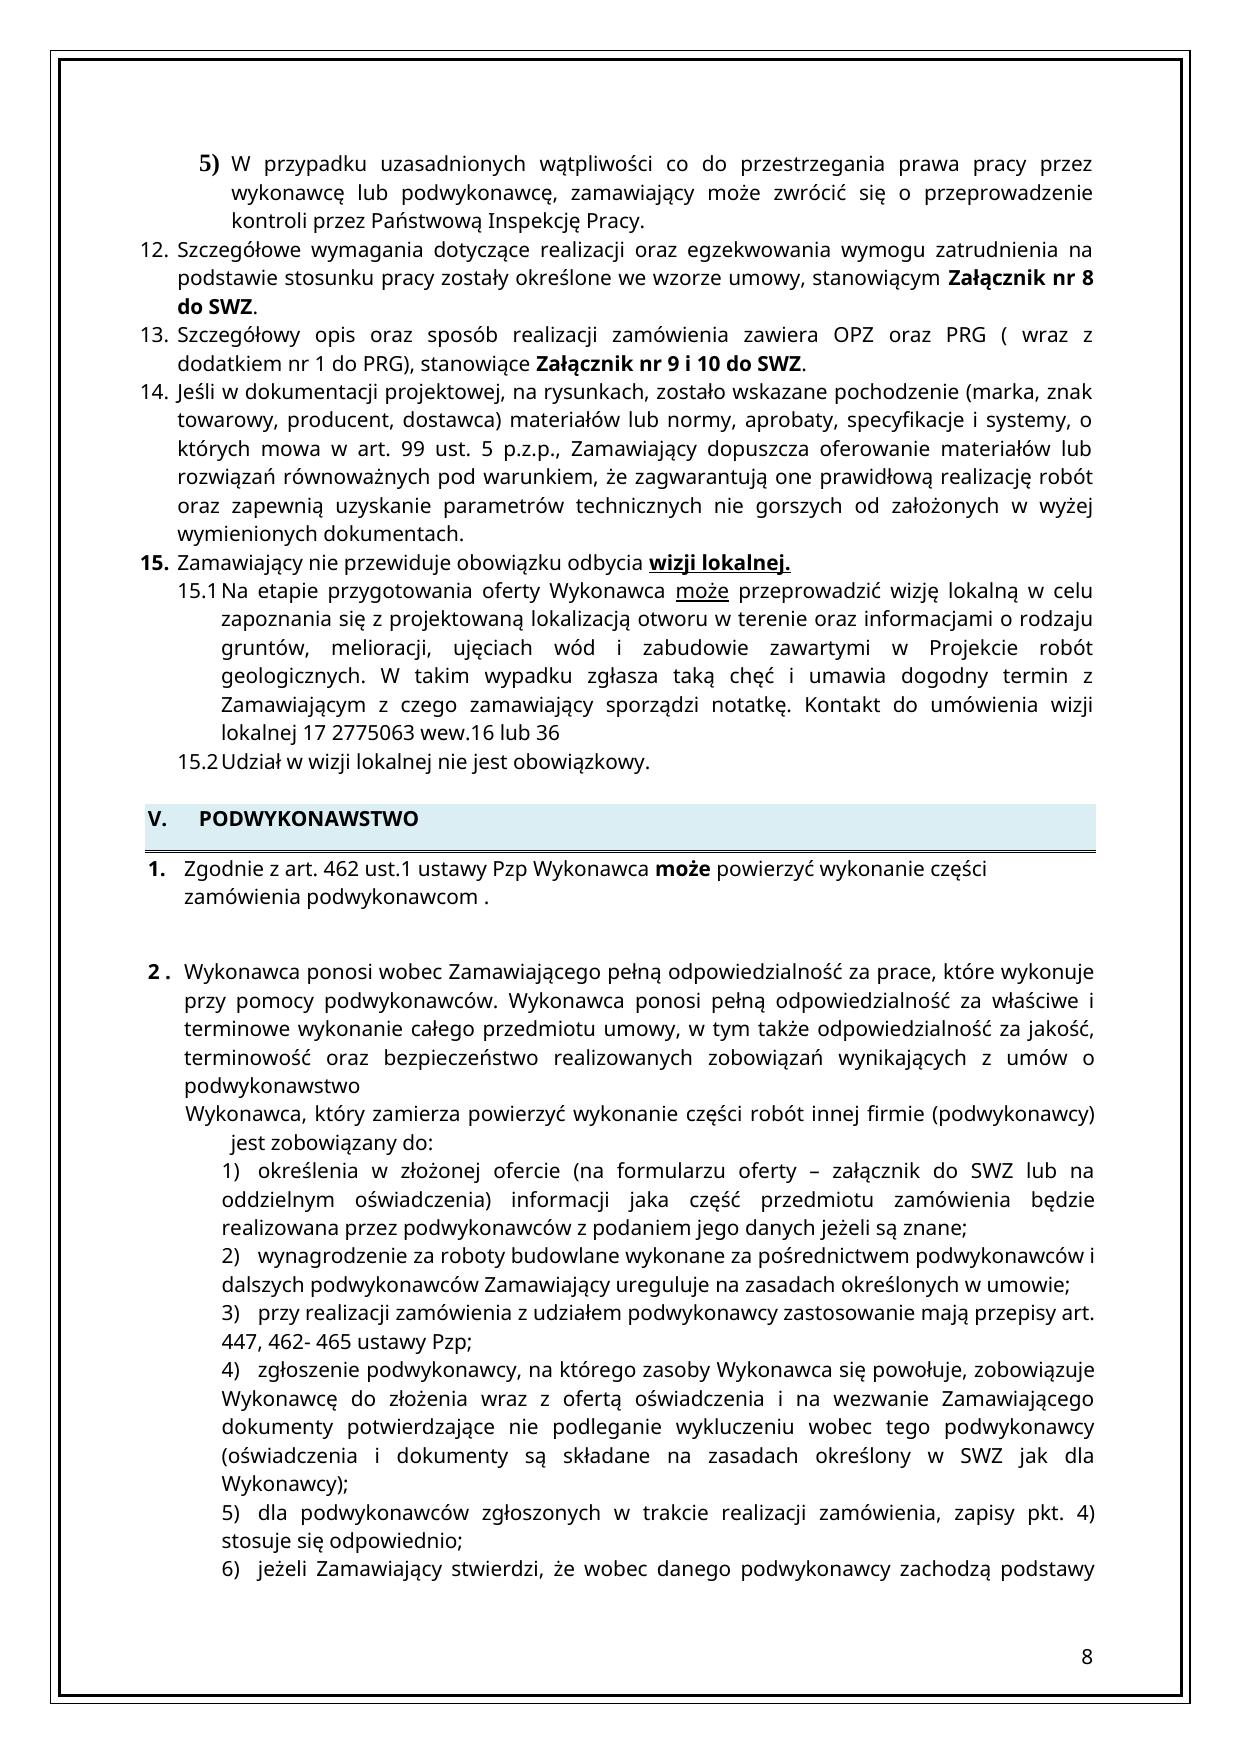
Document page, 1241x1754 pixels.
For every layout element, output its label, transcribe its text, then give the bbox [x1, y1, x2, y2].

table_header PODWYKONAWSTWO [184, 804, 1096, 850]
list Jeśli w dokumentacji projektowej, na rysunkach, zostało wskazane pochodzenie (marka, znak towarowy, producent, dostawca) materiałów lub normy, aprobaty, specyfikacje i systemy, o których mowa w art. 99 ust. 5 p.z.p., Zamawiający dopuszcza oferowanie materiałów lub rozwiązań równoważnych pod warunkiem, że zagwarantują one prawidłową realizację robót oraz zapewnią uzyskanie parametrów technicznych nie gorszych od założonych w wyżej wymienionych dokumentach. [139, 377, 1094, 548]
list Udział w wizji lokalnej nie jest obowiązkowy. [177, 747, 1094, 775]
list Szczegółowe wymagania dotyczące realizacji oraz egzekwowania wymogu zatrudnienia na podstawie stosunku pracy zostały określone we wzorze umowy, stanowiącym Załącznik nr 8 do SWZ. [139, 235, 1094, 320]
list Na etapie przygotowania oferty Wykonawca może przeprowadzić wizję lokalną w celu zapoznania się z projektowaną lokalizacją otworu w terenie oraz informacjami o rodzaju gruntów, melioracji, ujęciach wód i zabudowie zawartymi w Projekcie robót geologicznych. W takim wypadku zgłasza taką chęć i umawia dogodny termin z Zamawiającym z czego zamawiający sporządzi notatkę. Kontakt do umówienia wizji lokalnej 17 2775063 wew.16 lub 36 [177, 576, 1094, 747]
list Szczegółowy opis oraz sposób realizacji zamówienia zawiera OPZ oraz PRG ( wraz z dodatkiem nr 1 do PRG), stanowiące Załącznik nr 9 i 10 do SWZ. [139, 320, 1094, 377]
list W przypadku uzasadnionych wątpliwości co do przestrzegania prawa pracy przez wykonawcę lub podwykonawcę, zamawiający może zwrócić się o przeprowadzenie kontroli przez Państwową Inspekcję Pracy. [199, 148, 1094, 235]
table_header V. [145, 804, 184, 850]
table_cell Zgodnie z art. 462 ust.1 ustawy Pzp Wykonawca może powierzyć wykonanie części zamówienia podwykonawcom . [184, 853, 1096, 956]
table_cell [184, 956, 1096, 1591]
list Zamawiający nie przewiduje obowiązku odbycia wizji lokalnej. [139, 548, 1094, 576]
table_cell 1. [145, 853, 184, 956]
table_cell 2 . [145, 956, 184, 1591]
